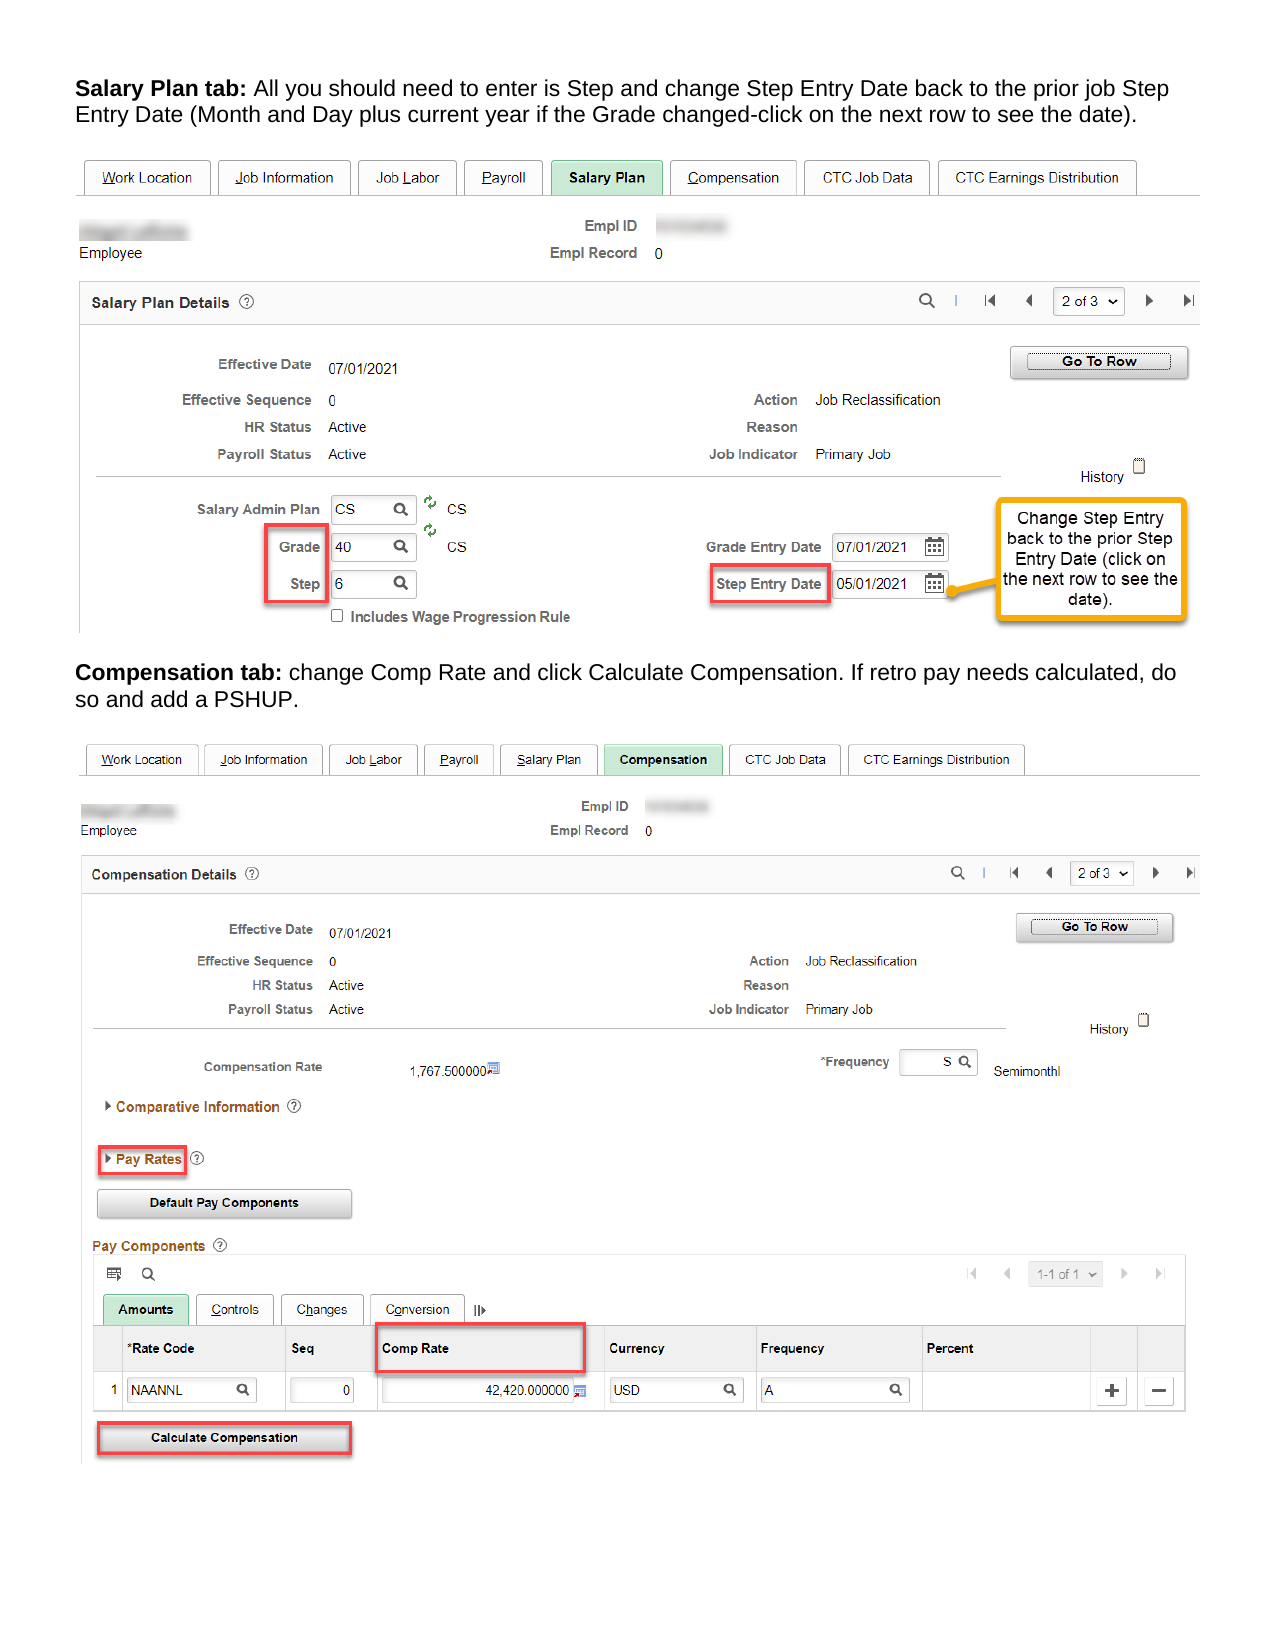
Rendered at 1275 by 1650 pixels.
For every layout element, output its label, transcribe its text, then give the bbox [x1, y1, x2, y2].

text Salary Plan tab: All you should need to enter is Step and change Step Entry Date back to the prior job Step Entry Date (Month and Day plus current year if the Grade changed-click on the next row to see the date). [75, 75, 1200, 128]
picture [75, 154, 1200, 633]
text Compensation tab: change Comp Rate and click Calculate Compensation. If retro pay needs calculated, do so and add a PSHUP. [75, 659, 1200, 712]
picture [75, 738, 1200, 1464]
